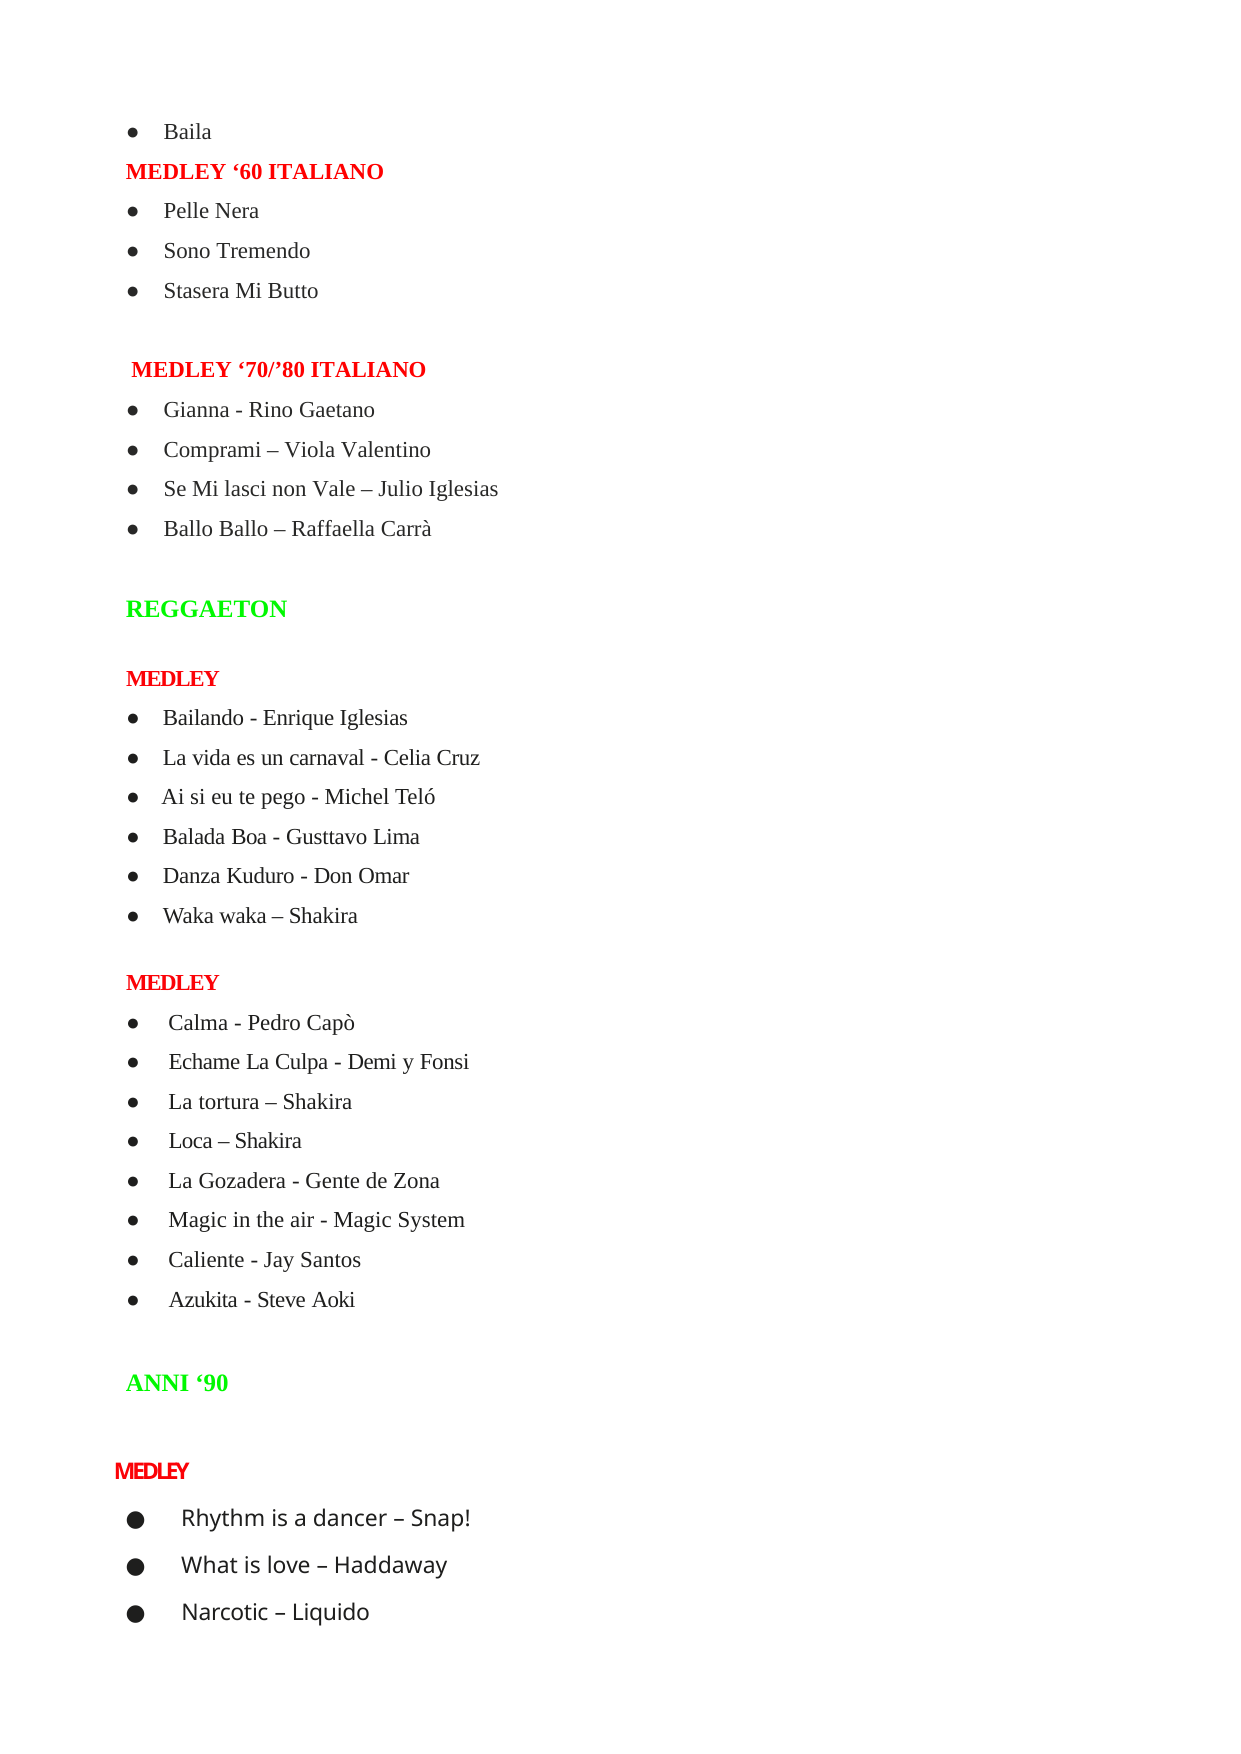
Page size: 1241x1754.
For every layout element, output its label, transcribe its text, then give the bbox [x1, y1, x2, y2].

text ● Sono Tremendo [126, 237, 1122, 263]
text MEDLEY [126, 665, 1122, 691]
text ● Caliente - Jay Santos [126, 1246, 1122, 1272]
text ● Ballo Ballo – Raffaella Carrà [126, 515, 1122, 541]
text ● Stasera Mi Butto [126, 277, 1122, 303]
text ● What is love – Haddaway [114, 1549, 1122, 1580]
text ● Baila [126, 118, 1122, 144]
text ● Narcotic – Liquido [114, 1596, 1122, 1627]
text MEDLEY [114, 1455, 1122, 1486]
text REGGAETON [126, 594, 1122, 623]
text ● Balada Boa - Gusttavo Lima [126, 823, 1122, 849]
text ● Comprami – Viola Valentino [126, 436, 1122, 462]
text ● Echame La Culpa - Demi y Fonsi [126, 1048, 1122, 1074]
text MEDLEY ‘60 ITALIANO [126, 158, 1122, 184]
text ● La vida es un carnaval - Celia Cruz [126, 744, 1122, 770]
text ● Pelle Nera [126, 197, 1122, 224]
text ANNI ‘90 [126, 1368, 1122, 1397]
text ● Waka waka – Shakira [126, 902, 1122, 928]
text ● Danza Kuduro - Don Omar [126, 862, 1122, 889]
text MEDLEY ‘70/’80 ITALIANO [126, 356, 1122, 383]
text ● Gianna - Rino Gaetano [126, 396, 1122, 422]
text ● Azukita - Steve Aoki [126, 1286, 1122, 1312]
text ● Magic in the air - Magic System [126, 1207, 1122, 1233]
text ● Bailando - Enrique Iglesias [126, 704, 1122, 731]
text ● Calma - Pedro Capò [126, 1009, 1122, 1035]
text MEDLEY [126, 969, 1122, 995]
text ● La tortura – Shakira [126, 1088, 1122, 1114]
text ● Ai si eu te pego - Michel Teló [126, 783, 1122, 810]
text ● Rhythm is a dancer – Snap! [114, 1502, 1122, 1533]
text ● Se Mi lasci non Vale – Julio Iglesias [126, 475, 1122, 502]
text ● Loca – Shakira [126, 1127, 1122, 1154]
text ● La Gozadera - Gente de Zona [126, 1167, 1122, 1193]
